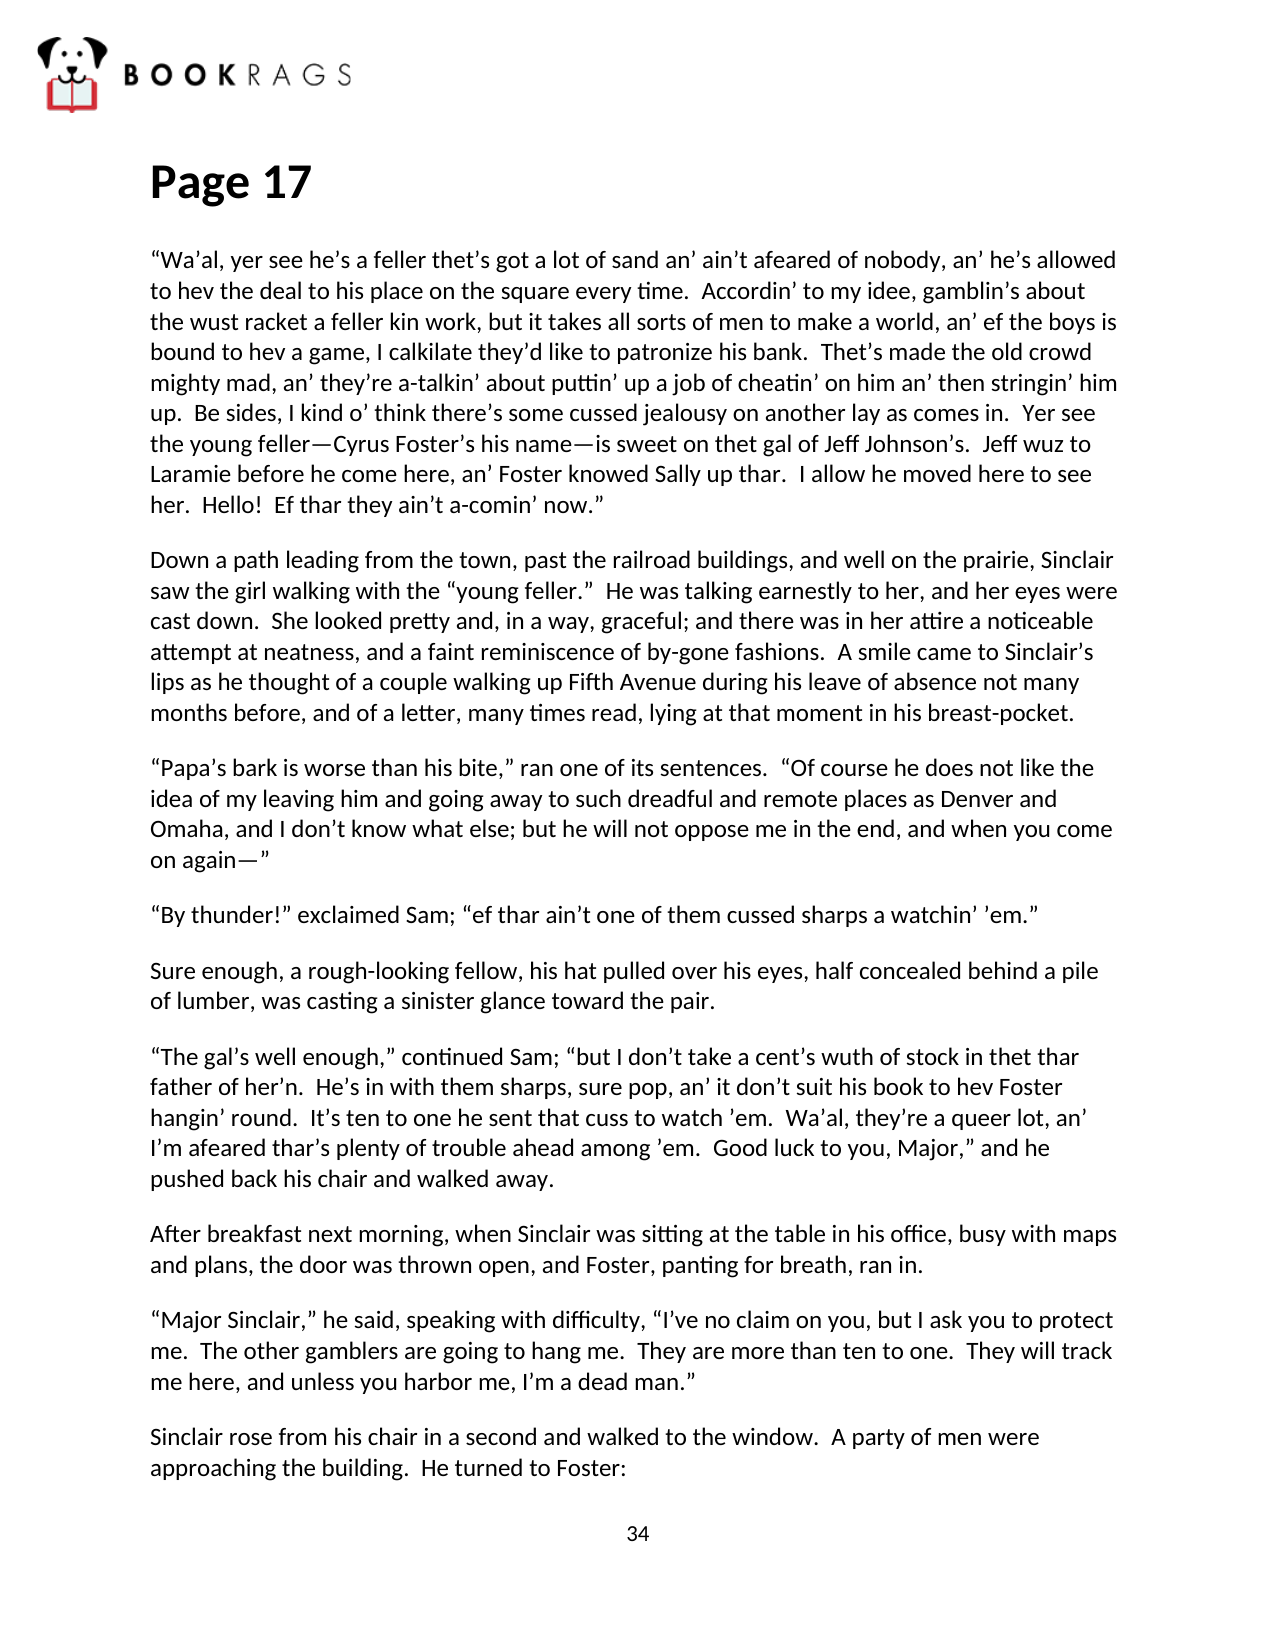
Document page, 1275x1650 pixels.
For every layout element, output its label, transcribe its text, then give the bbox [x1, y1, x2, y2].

text Sure enough, a rough-looking fellow, his hat pulled over his eyes, half concealed behind a pile of lumber, was casting a sinister glance toward the pair. [150, 955, 1125, 1016]
text “Papa’s bark is worse than his bite,” ran one of its sentences. “Of course he does not like the idea of my leaving him and going away to such dreadful and remote places as Denver and Omaha, and I don’t know what else; but he will not oppose me in the end, and when you come on again—­” [150, 752, 1125, 874]
text “The gal’s well enough,” continued Sam; “but I don’t take a cent’s wuth of stock in thet thar father of her’n. He’s in with them sharps, sure pop, an’ it don’t suit his book to hev Foster hangin’ round. It’s ten to one he sent that cuss to watch ’em. Wa’al, they’re a queer lot, an’ I’m afeared thar’s plenty of trouble ahead among ’em. Good luck to you, Major,” and he pushed back his chair and walked away. [150, 1041, 1125, 1194]
text Down a path leading from the town, past the railroad buildings, and well on the prairie, Sinclair saw the girl walking with the “young feller.” He was talking earnestly to her, and her eyes were cast down. She looked pretty and, in a way, graceful; and there was in her attire a noticeable attempt at neatness, and a faint reminiscence of by-gone fashions. A smile came to Sinclair’s lips as he thought of a couple walking up Fifth Avenue during his leave of absence not many months before, and of a letter, many times read, lying at that moment in his breast-pocket. [150, 544, 1125, 727]
text “By thunder!” exclaimed Sam; “ef thar ain’t one of them cussed sharps a watchin’ ’em.” [150, 899, 1125, 930]
text “Major Sinclair,” he said, speaking with difficulty, “I’ve no claim on you, but I ask you to protect me. The other gamblers are going to hang me. They are more than ten to one. They will track me here, and unless you harbor me, I’m a dead man.” [150, 1305, 1125, 1396]
picture [37, 37, 351, 113]
text Sinclair rose from his chair in a second and walked to the window. A party of men were approaching the building. He turned to Foster: [150, 1421, 1125, 1482]
text After breakfast next morning, when Sinclair was sitting at the table in his office, busy with maps and plans, the door was thrown open, and Foster, panting for breath, ran in. [150, 1219, 1125, 1280]
text “Wa’al, yer see he’s a feller thet’s got a lot of sand an’ ain’t afeared of nobody, an’ he’s allowed to hev the deal to his place on the square every time. Accordin’ to my idee, gamblin’s about the wust racket a feller kin work, but it takes all sorts of men to make a world, an’ ef the boys is bound to hev a game, I calkilate they’d like to patronize his bank. Thet’s made the old crowd mighty mad, an’ they’re a-talkin’ about puttin’ up a job of cheatin’ on him an’ then stringin’ him up. Be sides, I kind o’ think there’s some cussed jealousy on another lay as comes in. Yer see the young feller—­Cyrus Foster’s his name—­is sweet on thet gal of Jeff Johnson’s. Jeff wuz to Laramie before he come here, an’ Foster knowed Sally up thar. I allow he moved here to see her. Hello! Ef thar they ain’t a-comin’ now.” [150, 244, 1125, 519]
text Page 17 [150, 150, 1125, 211]
